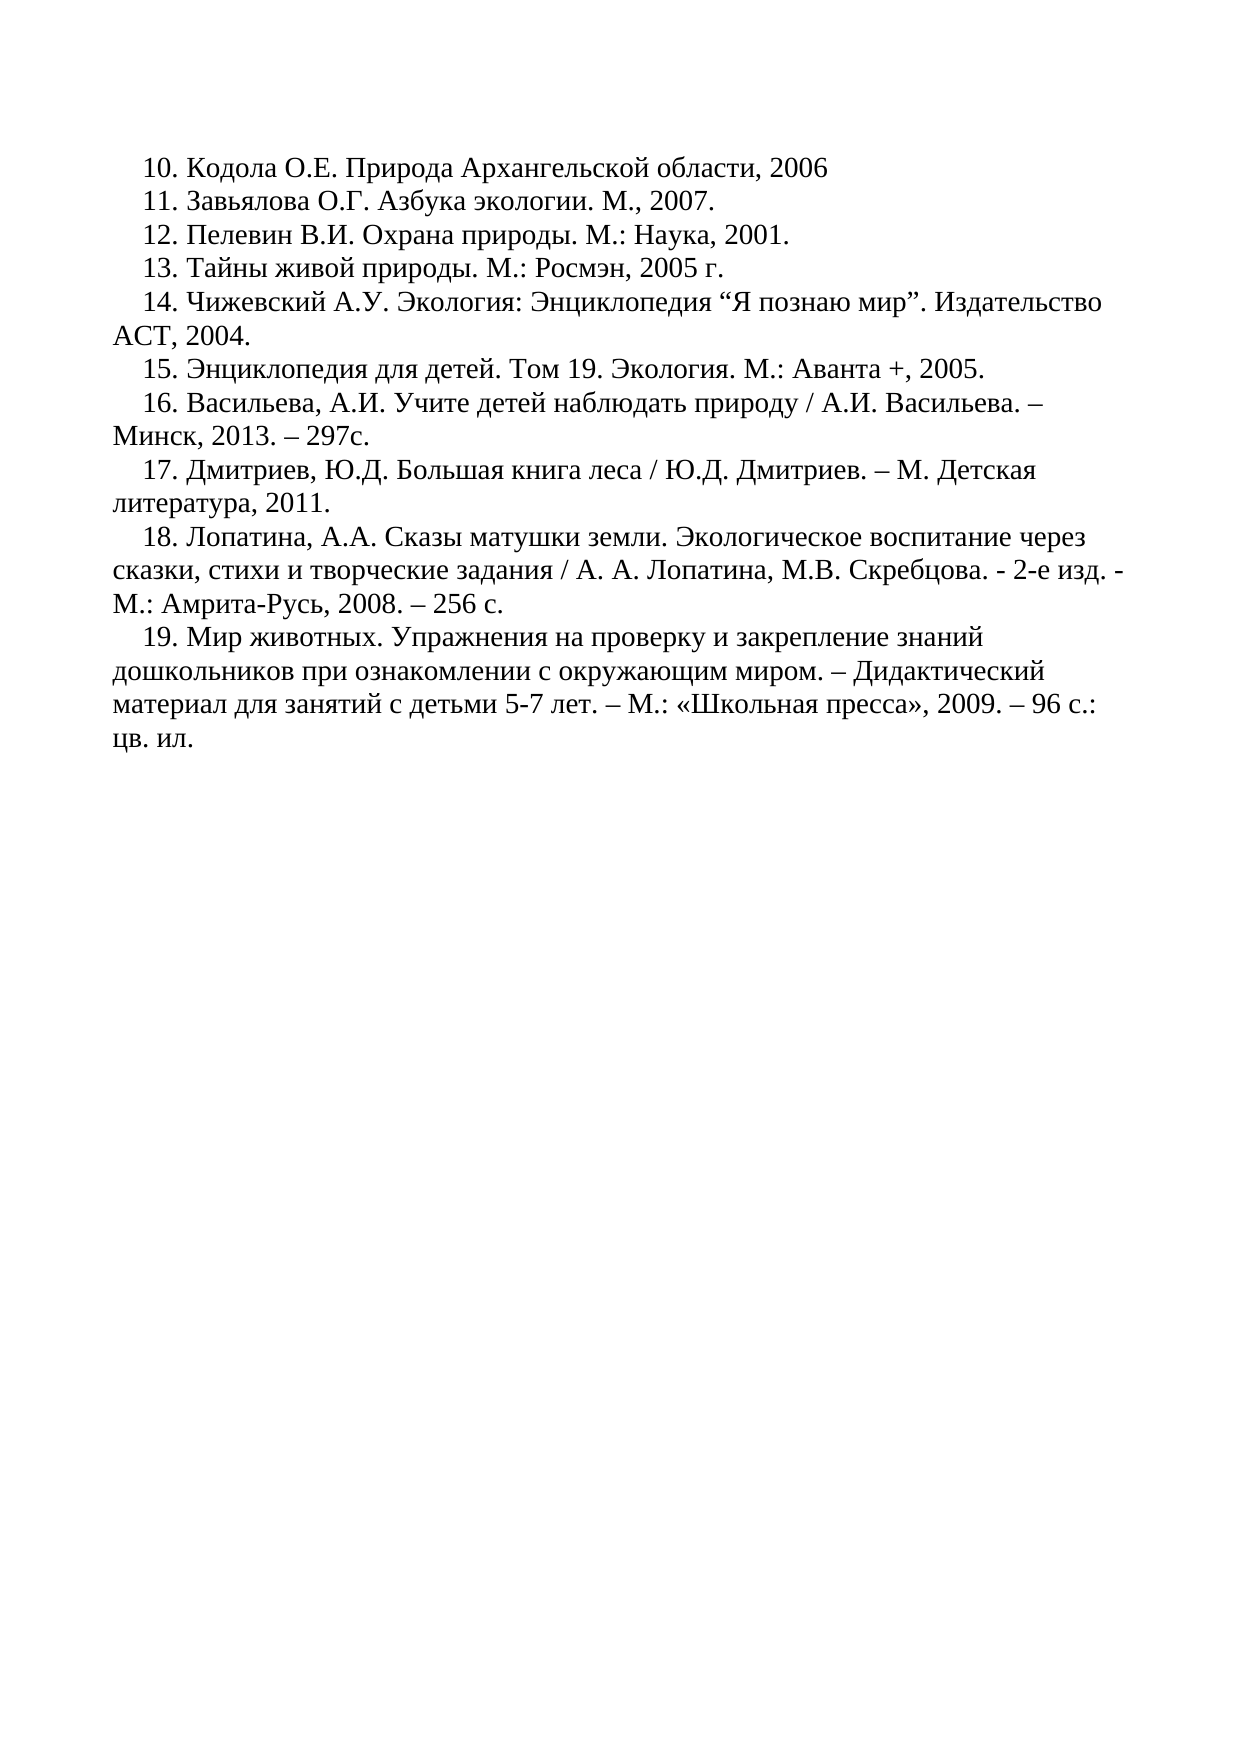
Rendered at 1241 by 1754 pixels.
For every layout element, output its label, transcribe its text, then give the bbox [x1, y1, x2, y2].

text 16. Васильева, А.И. Учите детей наблюдать природу / А.И. Васильева. – Минск, 2013. – 297с. [112, 385, 1128, 452]
text 18. Лопатина, А.А. Сказы матушки земли. Экологическое воспитание через сказки, стихи и творческие задания / А. А. Лопатина, М.В. Скребцова. - 2-е изд. - М.: Амрита-Русь, 2008. – 256 с. [112, 519, 1128, 619]
text 11. Завьялова О.Г. Азбука экологии. М., 2007. [112, 183, 1128, 217]
text 12. Пелевин В.И. Охрана природы. М.: Наука, 2001. [112, 217, 1128, 251]
text 14. Чижевский А.У. Экология: Энциклопедия “Я познаю мир”. Издательство АСТ, 2004. [112, 284, 1128, 351]
text 15. Энциклопедия для детей. Том 19. Экология. М.: Аванта +, 2005. [112, 351, 1128, 385]
text 17. Дмитриев, Ю.Д. Большая книга леса / Ю.Д. Дмитриев. – М. Детская литература, 2011. [112, 452, 1128, 519]
text 19. Мир животных. Упражнения на проверку и закрепление знаний дошкольников при ознакомлении с окружающим миром. – Дидактический материал для занятий с детьми 5-7 лет. – М.: «Школьная пресса», 2009. – 96 с.: цв. ил. [112, 619, 1128, 754]
text 10. Кодола О.Е. Природа Архангельской области, 2006 [112, 150, 1128, 183]
text 13. Тайны живой природы. М.: Росмэн, 2005 г. [112, 251, 1128, 284]
